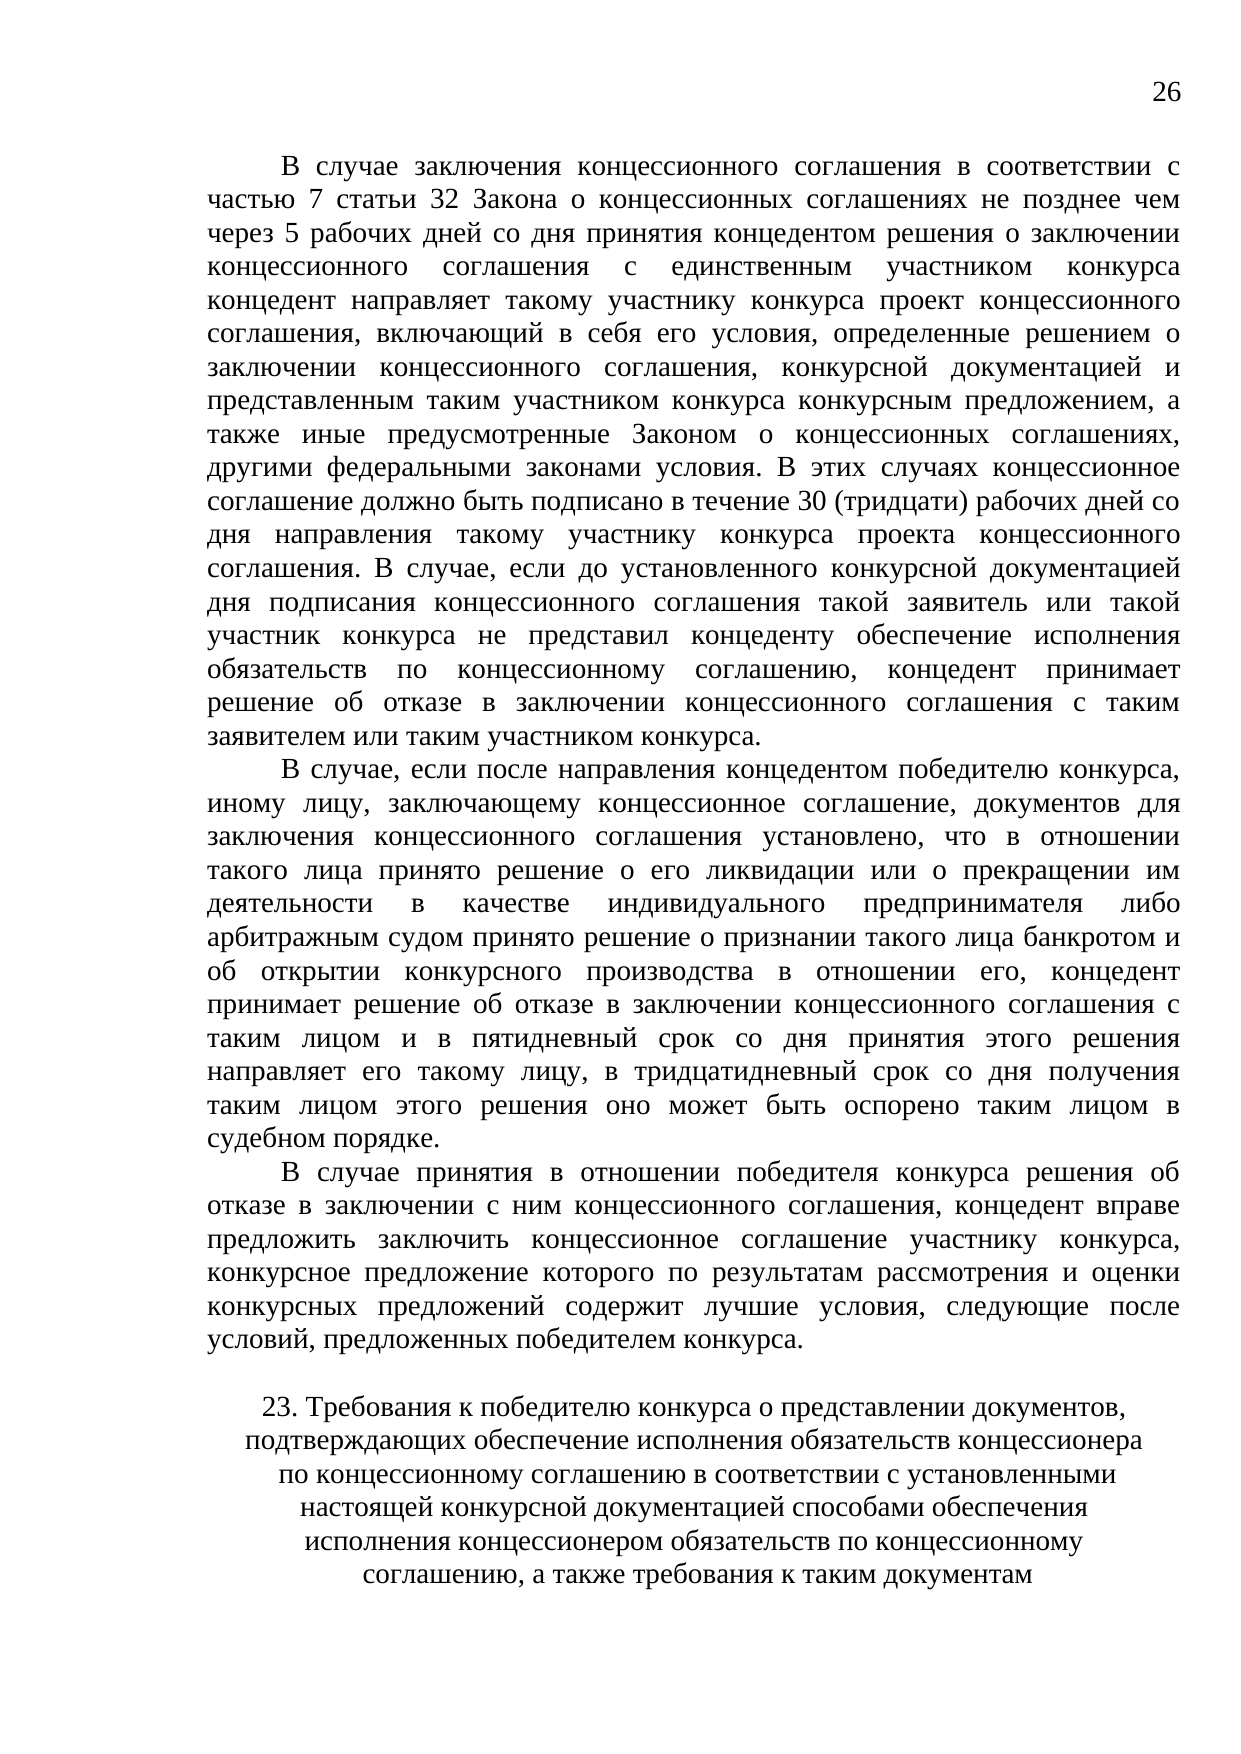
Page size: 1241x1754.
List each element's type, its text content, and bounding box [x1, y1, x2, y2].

text 23. Требования к победителю конкурса о представлении документов, [207, 1389, 1181, 1422]
text соглашению, а также требования к таким документам [207, 1556, 1181, 1590]
text В случае, если после направления концедентом победителю конкурса, иному лицу, заключающему концессионное соглашение, документов для заключения концессионного соглашения установлено, что в отношении такого лица принято решение о его ликвидации или о прекращении им деятельности в качестве индивидуального предпринимателя либо арбитражным судом принято решение о признании такого лица банкротом и об открытии конкурсного производства в отношении его, концедент принимает решение об отказе в заключении концессионного соглашения с таким лицом и в пятидневный срок со дня принятия этого решения направляет его такому лицу, в тридцатидневный срок со дня получения таким лицом этого решения оно может быть оспорено таким лицом в судебном порядке. [207, 751, 1181, 1154]
text исполнения концессионером обязательств по концессионному [207, 1523, 1181, 1556]
text В случае принятия в отношении победителя конкурса решения об отказе в заключении с ним концессионного соглашения, концедент вправе предложить заключить концессионное соглашение участнику конкурса, конкурсное предложение которого по результатам рассмотрения и оценки конкурсных предложений содержит лучшие условия, следующие после условий, предложенных победителем конкурса. [207, 1154, 1181, 1355]
text по концессионному соглашению в соответствии с установленными [207, 1456, 1181, 1489]
text подтверждающих обеспечение исполнения обязательств концессионера [207, 1422, 1181, 1456]
text В случае заключения концессионного соглашения в соответствии с частью 7 статьи 32 Закона о концессионных соглашениях не позднее чем через 5 рабочих дней со дня принятия концедентом решения о заключении концессионного соглашения с единственным участником конкурса концедент направляет такому участнику конкурса проект концессионного соглашения, включающий в себя его условия, определенные решением о заключении концессионного соглашения, конкурсной документацией и представленным таким участником конкурса конкурсным предложением, а также иные предусмотренные Законом о концессионных соглашениях, другими федеральными законами условия. В этих случаях концессионное соглашение должно быть подписано в течение 30 (тридцати) рабочих дней со дня направления такому участнику конкурса проекта концессионного соглашения. В случае, если до установленного конкурсной документацией дня подписания концессионного соглашения такой заявитель или такой участник конкурса не представил концеденту обеспечение исполнения обязательств по концессионному соглашению, концедент принимает решение об отказе в заключении концессионного соглашения с таким заявителем или таким участником конкурса. [207, 148, 1181, 751]
text настоящей конкурсной документацией способами обеспечения [207, 1489, 1181, 1523]
